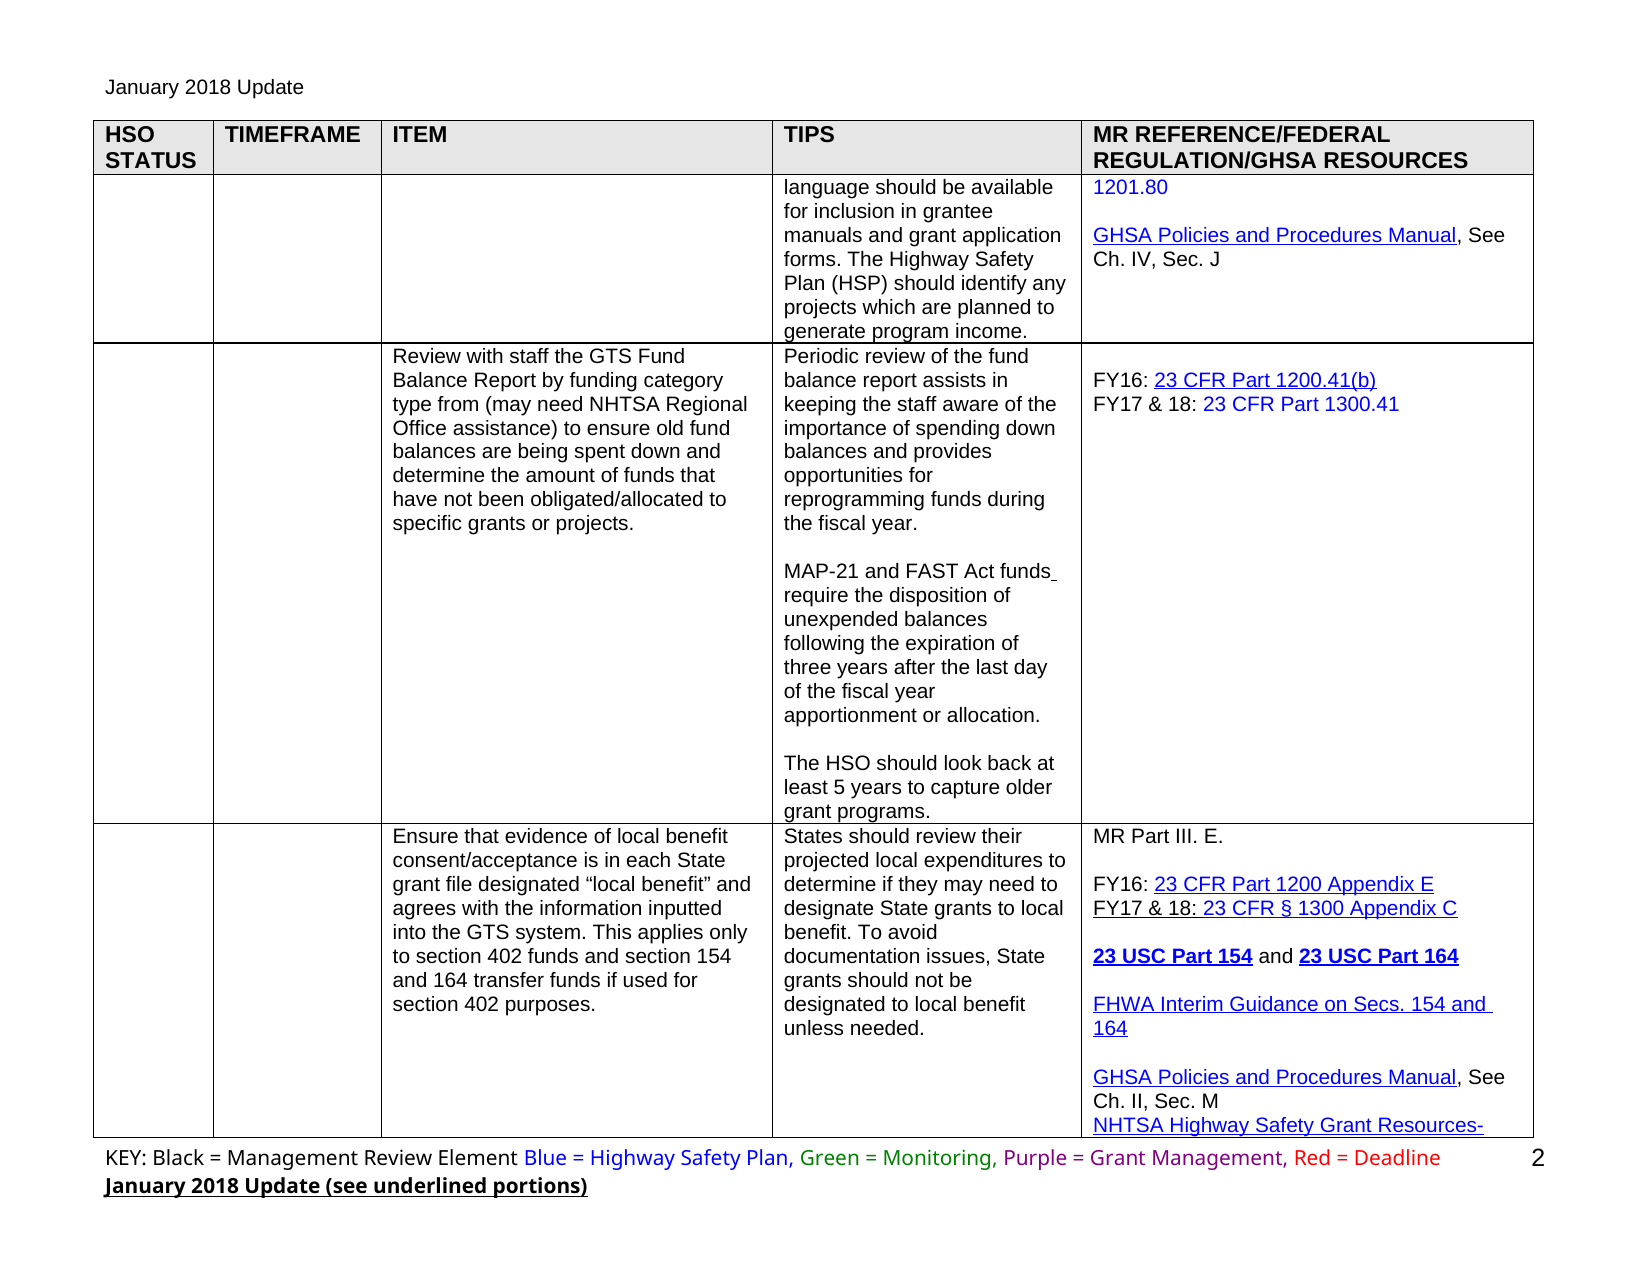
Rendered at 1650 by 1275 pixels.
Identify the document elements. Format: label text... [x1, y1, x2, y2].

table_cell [1082, 824, 1533, 1137]
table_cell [1082, 175, 1533, 342]
table_cell [94, 175, 213, 342]
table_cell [382, 824, 772, 1137]
table_header HSO STATUS [94, 121, 213, 174]
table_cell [382, 175, 772, 342]
table_cell FY16: 23 CFR Part 1200.41(b) FY17 & 18: 23 CFR Part 1300.41 [1082, 344, 1533, 823]
table_header MR REFERENCE/FEDERAL REGULATION/GHSA RESOURCES [1082, 121, 1533, 174]
table_header ITEM [382, 121, 772, 174]
table_header TIMEFRAME [214, 121, 381, 174]
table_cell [773, 824, 1081, 1137]
table_cell Periodic review of the fund balance report assists in keeping the staff aware of the importance of spending down balances and provides opportunities for reprogramming funds during the fiscal year. MAP-21 and FAST Act funds require the disposition of unexpended balances following the expiration of three years after the last day of the fiscal year apportionment or allocation. The HSO should look back at least 5 years to capture older grant programs. [773, 344, 1081, 823]
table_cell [773, 175, 1081, 342]
table_cell [214, 824, 381, 1137]
table_cell [94, 344, 213, 823]
table_cell [214, 175, 381, 342]
table_cell [214, 344, 381, 823]
table_cell Review with staff the GTS Fund Balance Report by funding category type from (may need NHTSA Regional Office assistance) to ensure old fund balances are being spent down and determine the amount of funds that have not been obligated/allocated to specific grants or projects. [382, 344, 772, 823]
table_header TIPS [773, 121, 1081, 174]
table_cell [94, 824, 213, 1137]
